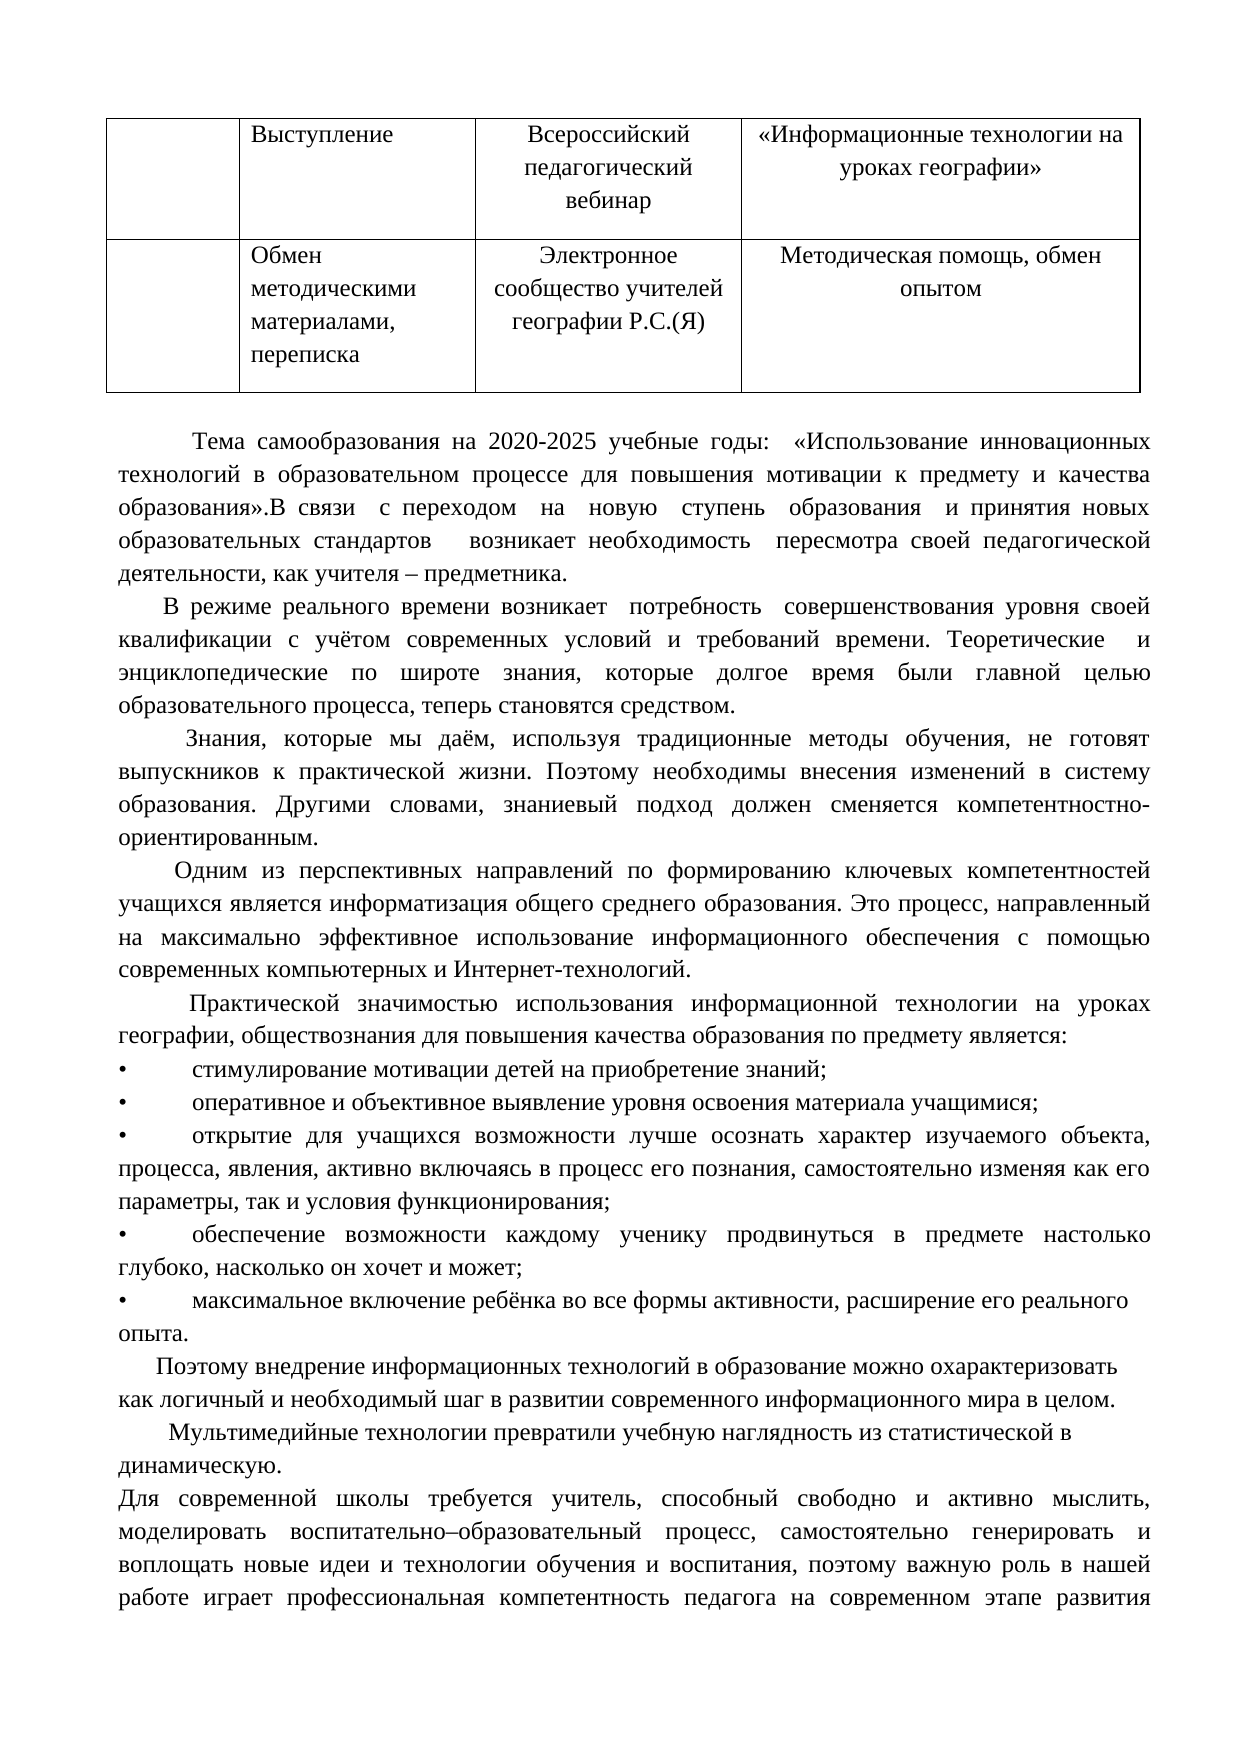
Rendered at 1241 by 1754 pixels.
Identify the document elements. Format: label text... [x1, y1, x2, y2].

table_cell Выступление [240, 119, 475, 239]
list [118, 1483, 1152, 1611]
list • максимальное включение ребёнка во все формы активности, расширение его реального опыта. [118, 1285, 1152, 1347]
table_cell Методическая помощь, обмен опытом [742, 240, 1139, 392]
list Тема самообразования на 2020-2025 учебные годы: «Использование инновационных технологий в образовательном процессе для повышения мотивации к предмету и качества образования».В связи с переходом на новую ступень образования и принятия новых образовательных стандартов возникает необходимость пересмотра своей педагогической деятельности, как учителя – предметника. [118, 426, 1152, 587]
list Практической значимостью использования информационной технологии на уроках географии, обществознания для повышения качества образования по предмету является: [118, 988, 1152, 1049]
list В режиме реального времени возникает потребность совершенствования уровня своей квалификации с учётом современных условий и требований времени. Теоретические и энциклопедические по широте знания, которые долгое время были главной целью образовательного процесса, теперь становятся средством. [118, 591, 1152, 719]
list • обеспечение возможности каждому ученику продвинуться в предмете настолько глубоко, насколько он хочет и может; [118, 1219, 1152, 1281]
list Знания, которые мы даём, используя традиционные методы обучения, не готовят выпускников к практической жизни. Поэтому необходимы внесения изменений в систему образования. Другими словами, знаниевый подход должен сменяется компетентностно-ориентированным. [118, 723, 1152, 851]
list Одним из перспективных направлений по формированию ключевых компетентностей учащихся является информатизация общего среднего образования. Это процесс, направленный на максимально эффективное использование информационного обеспечения с помощью современных компьютерных и Интернет-технологий. [118, 856, 1152, 983]
list • стимулирование мотивации детей на приобретение знаний; [118, 1054, 1152, 1082]
table_cell [107, 119, 239, 239]
table_cell Всероссийский педагогический вебинар [476, 119, 741, 239]
list Мультимедийные технологии превратили учебную наглядность из статистической в динамическую. [118, 1417, 1152, 1479]
list • открытие для учащихся возможности лучше осознать характер изучаемого объекта, процесса, явления, активно включаясь в процесс его познания, самостоятельно изменяя как его параметры, так и условия функционирования; [118, 1120, 1152, 1214]
table_cell [107, 240, 239, 392]
list • оперативное и объективное выявление уровня освоения материала учащимися; [118, 1087, 1152, 1115]
table_cell Электронное сообщество учителей географии Р.С.(Я) [476, 240, 741, 392]
table_cell Обмен методическими материалами, переписка [240, 240, 475, 392]
table_cell «Информационные технологии на уроках географии» [742, 119, 1139, 239]
list Поэтому внедрение информационных технологий в образование можно охарактеризовать как логичный и необходимый шаг в развитии современного информационного мира в целом. [118, 1351, 1152, 1413]
